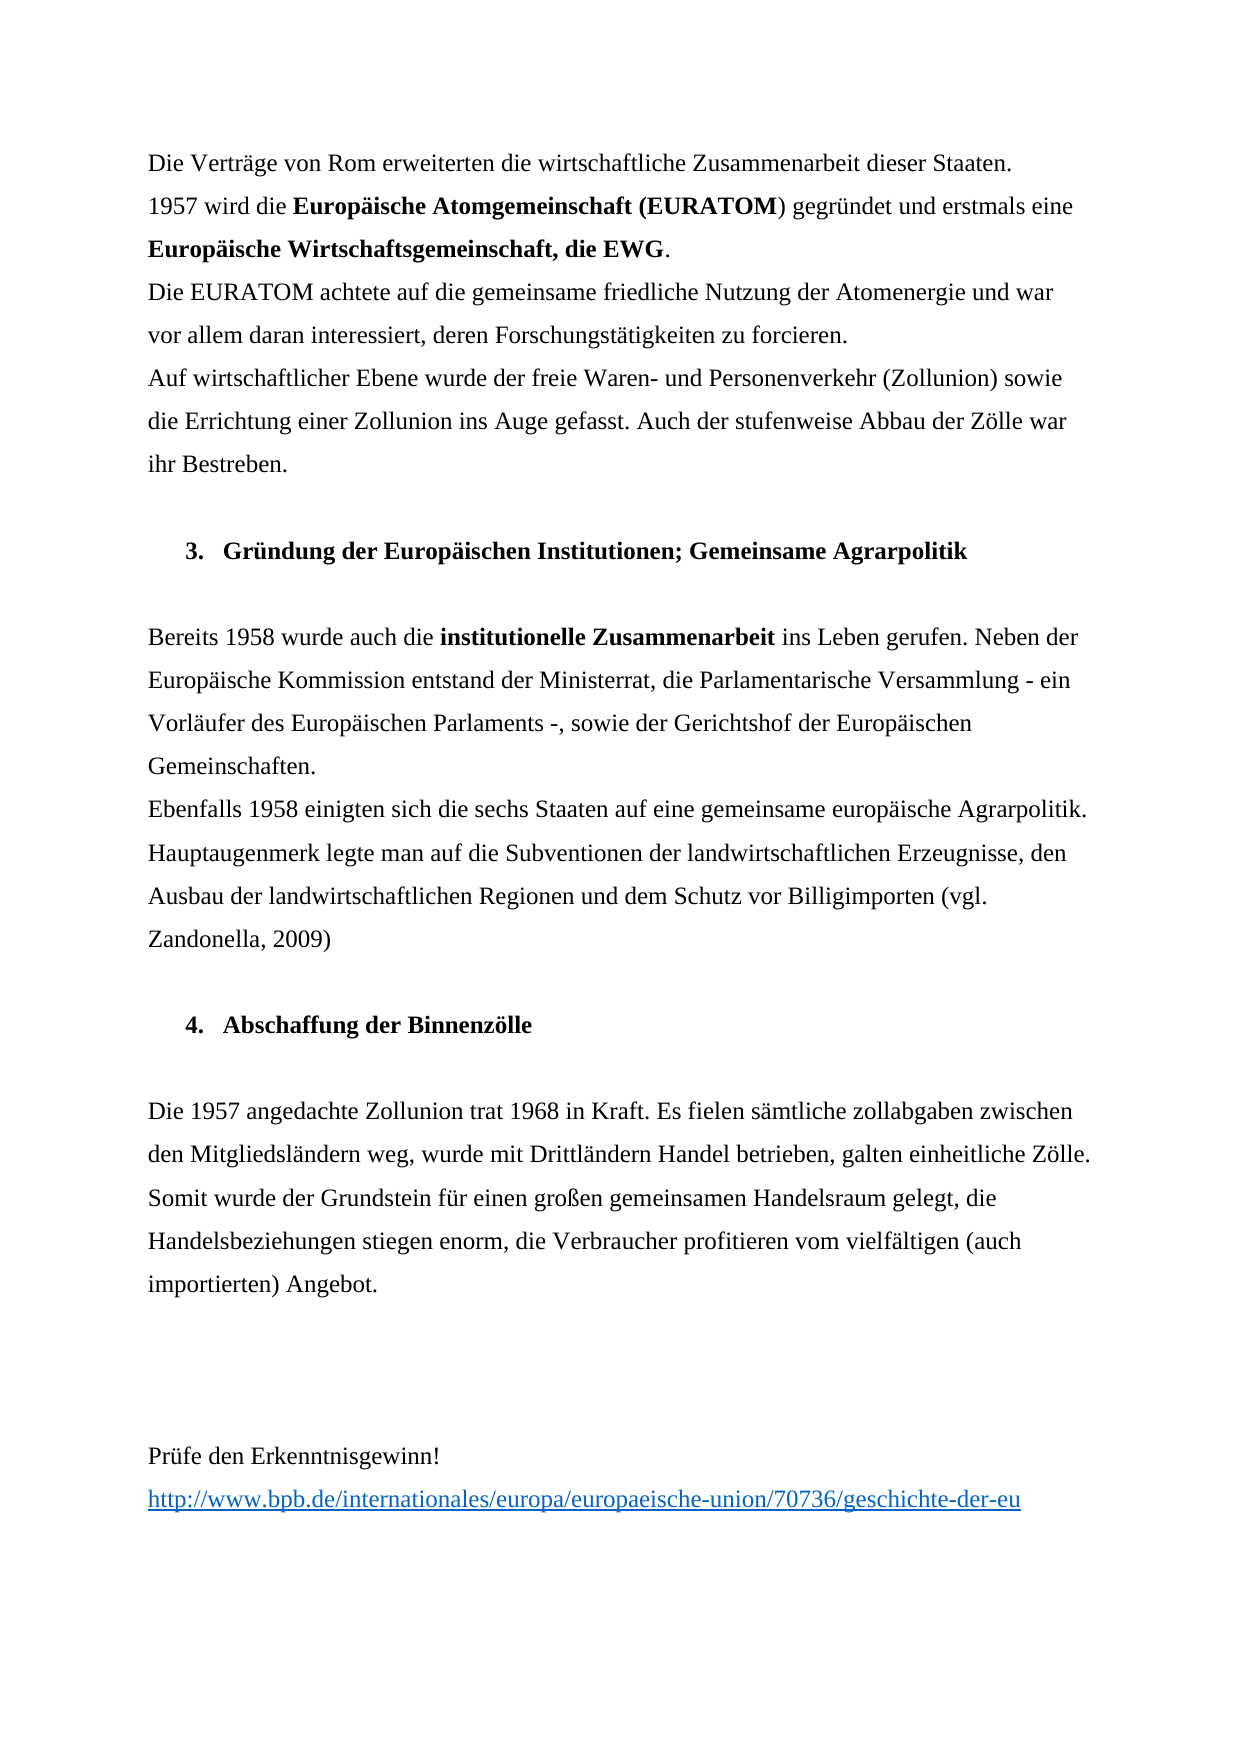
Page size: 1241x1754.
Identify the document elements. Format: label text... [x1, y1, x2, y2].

list Abschaffung der Binnenzölle [185, 1010, 1093, 1039]
text http://www.bpb.de/internationales/europa/europaeische-union/70736/geschichte-der-eu [148, 1484, 1093, 1513]
text Auf wirtschaftlicher Ebene wurde der freie Waren- und Personenverkehr (Zollunion) sowie die Errichtung einer Zollunion ins Auge gefasst. Auch der stufenweise Abbau der Zölle war ihr Bestreben. [148, 363, 1093, 478]
text Ebenfalls 1958 einigten sich die sechs Staaten auf eine gemeinsame europäische Agrarpolitik. Hauptaugenmerk legte man auf die Subventionen der landwirtschaftlichen Erzeugnisse, den Ausbau der landwirtschaftlichen Regionen und dem Schutz vor Billigimporten (vgl. Zandonella, 2009) [148, 794, 1093, 953]
text Die Verträge von Rom erweiterten die wirtschaftliche Zusammenarbeit dieser Staaten. [148, 148, 1093, 176]
text Bereits 1958 wurde auch die institutionelle Zusammenarbeit ins Leben gerufen. Neben der Europäische Kommission entstand der Ministerrat, die Parlamentarische Versammlung - ein Vorläufer des Europäischen Parlaments -, sowie der Gerichtshof der Europäischen Gemeinschaften. [148, 622, 1093, 780]
text Prüfe den Erkenntnisgewinn! [148, 1441, 1093, 1470]
list Gründung der Europäischen Institutionen; Gemeinsame Agrarpolitik [185, 536, 1093, 564]
text Die EURATOM achtete auf die gemeinsame friedliche Nutzung der Atomenergie und war vor allem daran interessiert, deren Forschungstätigkeiten zu forcieren. [148, 277, 1093, 349]
text Die 1957 angedachte Zollunion trat 1968 in Kraft. Es fielen sämtliche zollabgaben zwischen den Mitgliedsländern weg, wurde mit Drittländern Handel betrieben, galten einheitliche Zölle. Somit wurde der Grundstein für einen großen gemeinsamen Handelsraum gelegt, die Handelsbeziehungen stiegen enorm, die Verbraucher profitieren vom vielfältigen (auch importierten) Angebot. [148, 1096, 1093, 1298]
text 1957 wird die Europäische Atomgemeinschaft (EURATOM) gegründet und erstmals eine Europäische Wirtschaftsgemeinschaft, die EWG. [148, 191, 1093, 263]
